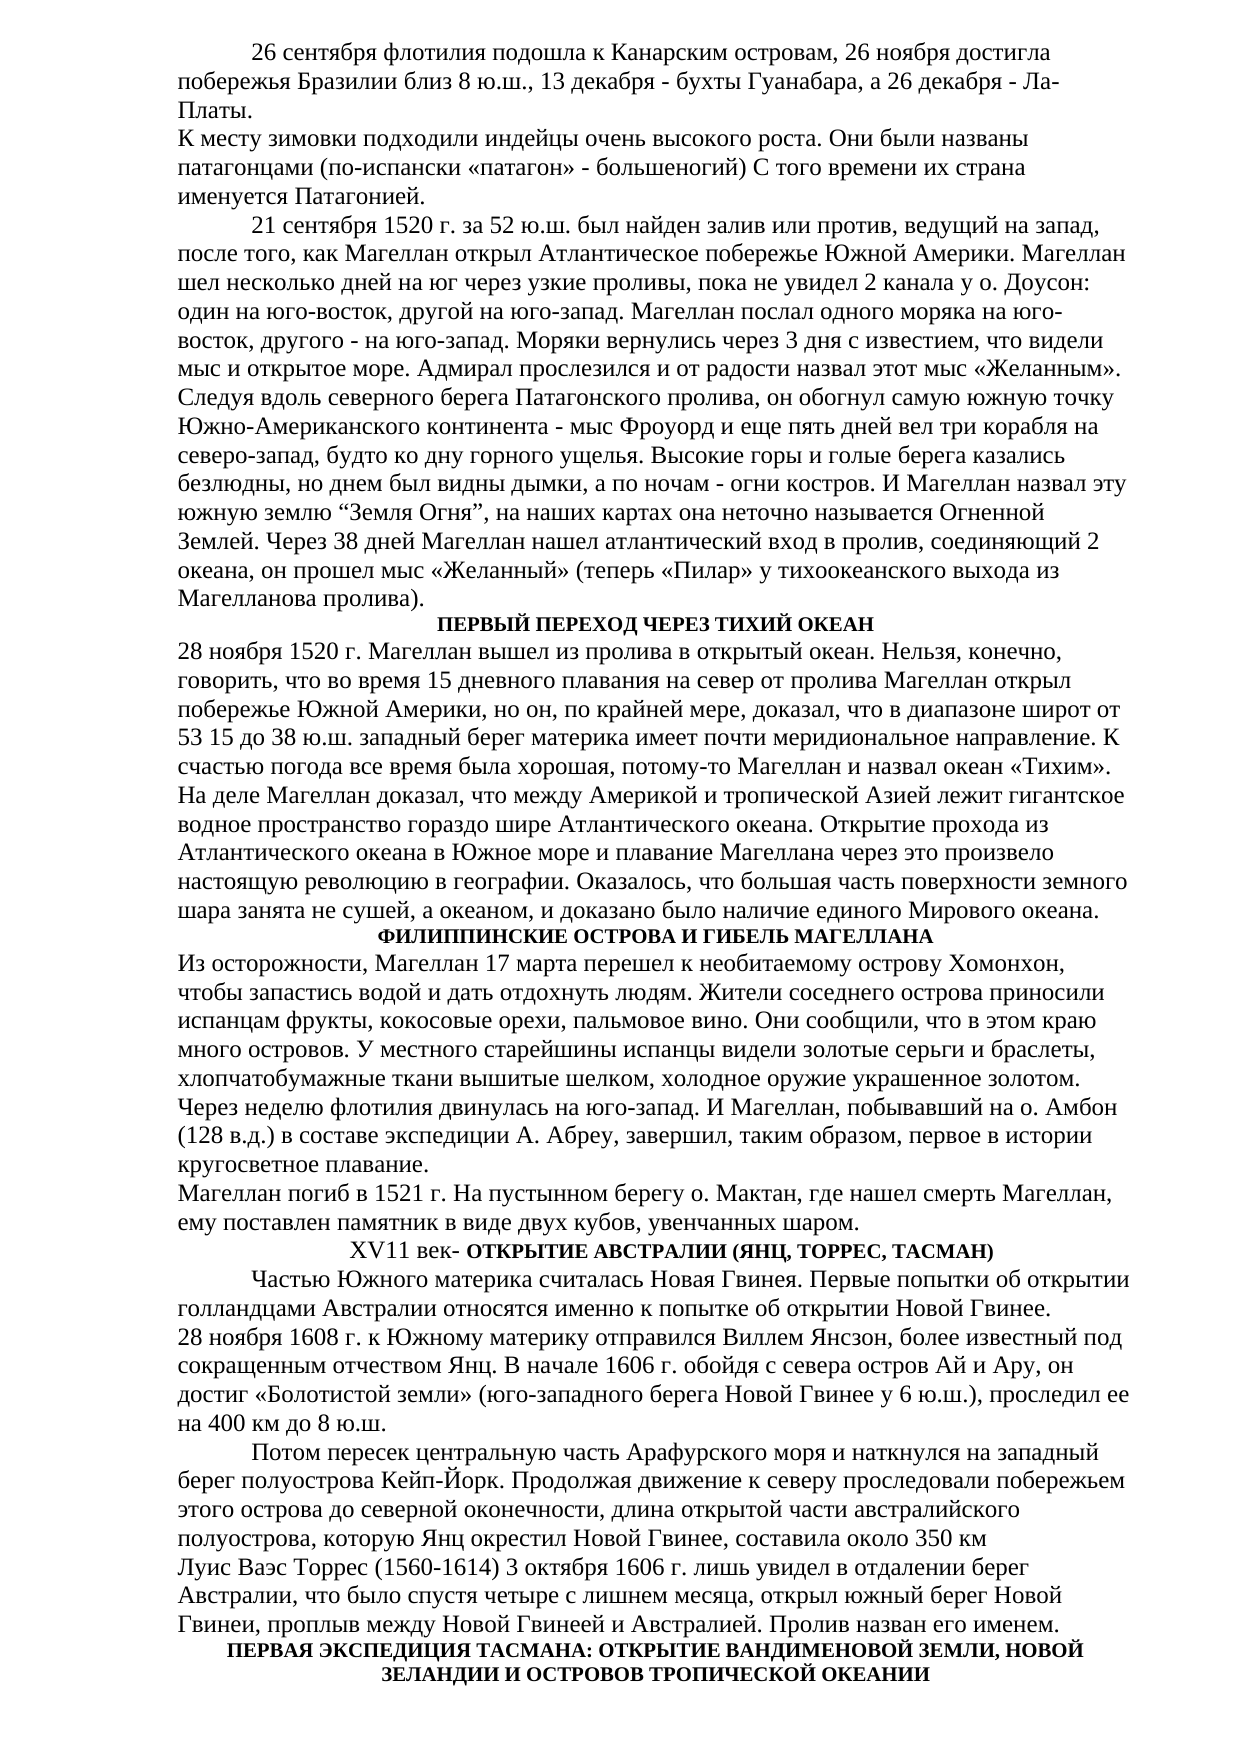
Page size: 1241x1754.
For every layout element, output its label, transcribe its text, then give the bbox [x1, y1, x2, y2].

text Магеллан погиб в 1521 г. На пустынном берегу о. Мактан, где нашел смерть Магеллан, ему поставлен памятник в виде двух кубов, увенчанных шаром. [177, 1178, 1134, 1235]
text 28 ноября 1608 г. к Южному материку отправился Виллем Янсзон, более известный под сокращенным отчеством Янц. В начале 1606 г. обойдя с севера остров Ай и Ару, он достиг «Болотистой земли» (юго-западного берега Новой Гвинее у 6 ю.ш.), проследил ее на 400 км до 8 ю.ш. [177, 1322, 1134, 1437]
text Следуя вдоль северного берега Патагонского пролива, он обогнул самую южную точку Южно-Американского континента - мыс Фроуорд и еще пять дней вел три корабля на северо-запад, будто ко дну горного ущелья. Высокие горы и голые берега казались безлюдны, но днем был видны дымки, а по ночам - огни костров. И Магеллан назвал эту южную землю “Земля Огня”, на наших картах она неточно называется Огненной Землей. Через 38 дней Магеллан нашел атлантический вход в пролив, соединяющий 2 океана, он прошел мыс «Желанный» (теперь «Пилар» у тихоокеанского выхода из Магелланова пролива). [177, 382, 1134, 612]
text К месту зимовки подходили индейцы очень высокого роста. Они были названы патагонцами (по-испански «патагон» - большеногий) С того времени их страна именуется Патагонией. [177, 123, 1134, 210]
text XV11 век- ОТКРЫТИЕ АВСТРАЛИИ (ЯНЦ, ТОРРЕС, ТАСМАН) [177, 1235, 1166, 1264]
text ПЕРВАЯ ЭКСПЕДИЦИЯ ТАСМАНА: ОТКРЫТИЕ ВАНДИМЕНОВОЙ ЗЕМЛИ, НОВОЙ ЗЕЛАНДИИ И ОСТРОВОВ ТРОПИЧЕСКОЙ ОКЕАНИИ [177, 1638, 1134, 1686]
text Луис Ваэс Торрес (1560-1614) 3 октября 1606 г. лишь увидел в отдалении берег Австралии, что было спустя четыре с лишнем месяца, открыл южный берег Новой Гвинеи, проплыв между Новой Гвинеей и Австралией. Пролив назван его именем. [177, 1552, 1134, 1638]
text 21 сентября 1520 г. за 52 ю.ш. был найден залив или против, ведущий на запад, после того, как Магеллан открыл Атлантическое побережье Южной Америки. Магеллан шел несколько дней на юг через узкие проливы, пока не увидел 2 канала у о. Доусон: один на юго-восток, другой на юго-запад. Магеллан послал одного моряка на юго-восток, другого - на юго-запад. Моряки вернулись через 3 дня с известием, что видели мыс и открытое море. Адмирал прослезился и от радости назвал этот мыс «Желанным». [177, 210, 1134, 382]
text Потом пересек центральную часть Арафурского моря и наткнулся на западный берег полуострова Кейп-Йорк. Продолжая движение к северу проследовали побережьем этого острова до северной оконечности, длина открытой части австралийского полуострова, которую Янц окрестил Новой Гвинее, составила около 350 км [177, 1437, 1134, 1552]
text 28 ноября 1520 г. Магеллан вышел из пролива в открытый океан. Нельзя, конечно, говорить, что во время 15 дневного плавания на север от пролива Магеллан открыл побережье Южной Америки, но он, по крайней мере, доказал, что в диапазоне широт от 53 15 до 38 ю.ш. западный берег материка имеет почти меридиональное направление. К счастью погода все время была хорошая, потому-то Магеллан и назвал океан «Тихим». [177, 636, 1134, 780]
text Из осторожности, Магеллан 17 марта перешел к необитаемому острову Хомонхон, чтобы запастись водой и дать отдохнуть людям. Жители соседнего острова приносили испанцам фрукты, кокосовые орехи, пальмовое вино. Они сообщили, что в этом краю много островов. У местного старейшины испанцы видели золотые серьги и браслеты, хлопчатобумажные ткани вышитые шелком, холодное оружие украшенное золотом. Через неделю флотилия двинулась на юго-запад. И Магеллан, побывавший на о. Амбон (128 в.д.) в составе экспедиции А. Абреу, завершил, таким образом, первое в истории кругосветное плавание. [177, 948, 1134, 1178]
text ПЕРВЫЙ ПЕРЕХОД ЧЕРЕЗ ТИХИЙ ОКЕАН [177, 612, 1134, 636]
text ФИЛИППИНСКИЕ ОСТРОВА И ГИБЕЛЬ МАГЕЛЛАНА [177, 924, 1134, 948]
text На деле Магеллан доказал, что между Америкой и тропической Азией лежит гигантское водное пространство гораздо шире Атлантического океана. Открытие прохода из Атлантического океана в Южное море и плавание Магеллана через это произвело настоящую революцию в географии. Оказалось, что большая часть поверхности земного шара занята не сушей, а океаном, и доказано было наличие единого Мирового океана. [177, 780, 1134, 924]
text Частью Южного материка считалась Новая Гвинея. Первые попытки об открытии голландцами Австралии относятся именно к попытке об открытии Новой Гвинее. [177, 1264, 1134, 1322]
text 26 сентября флотилия подошла к Канарским островам, 26 ноября достигла побережья Бразилии близ 8 ю.ш., 13 декабря - бухты Гуанабара, а 26 декабря - Ла-Платы. [177, 37, 1134, 123]
